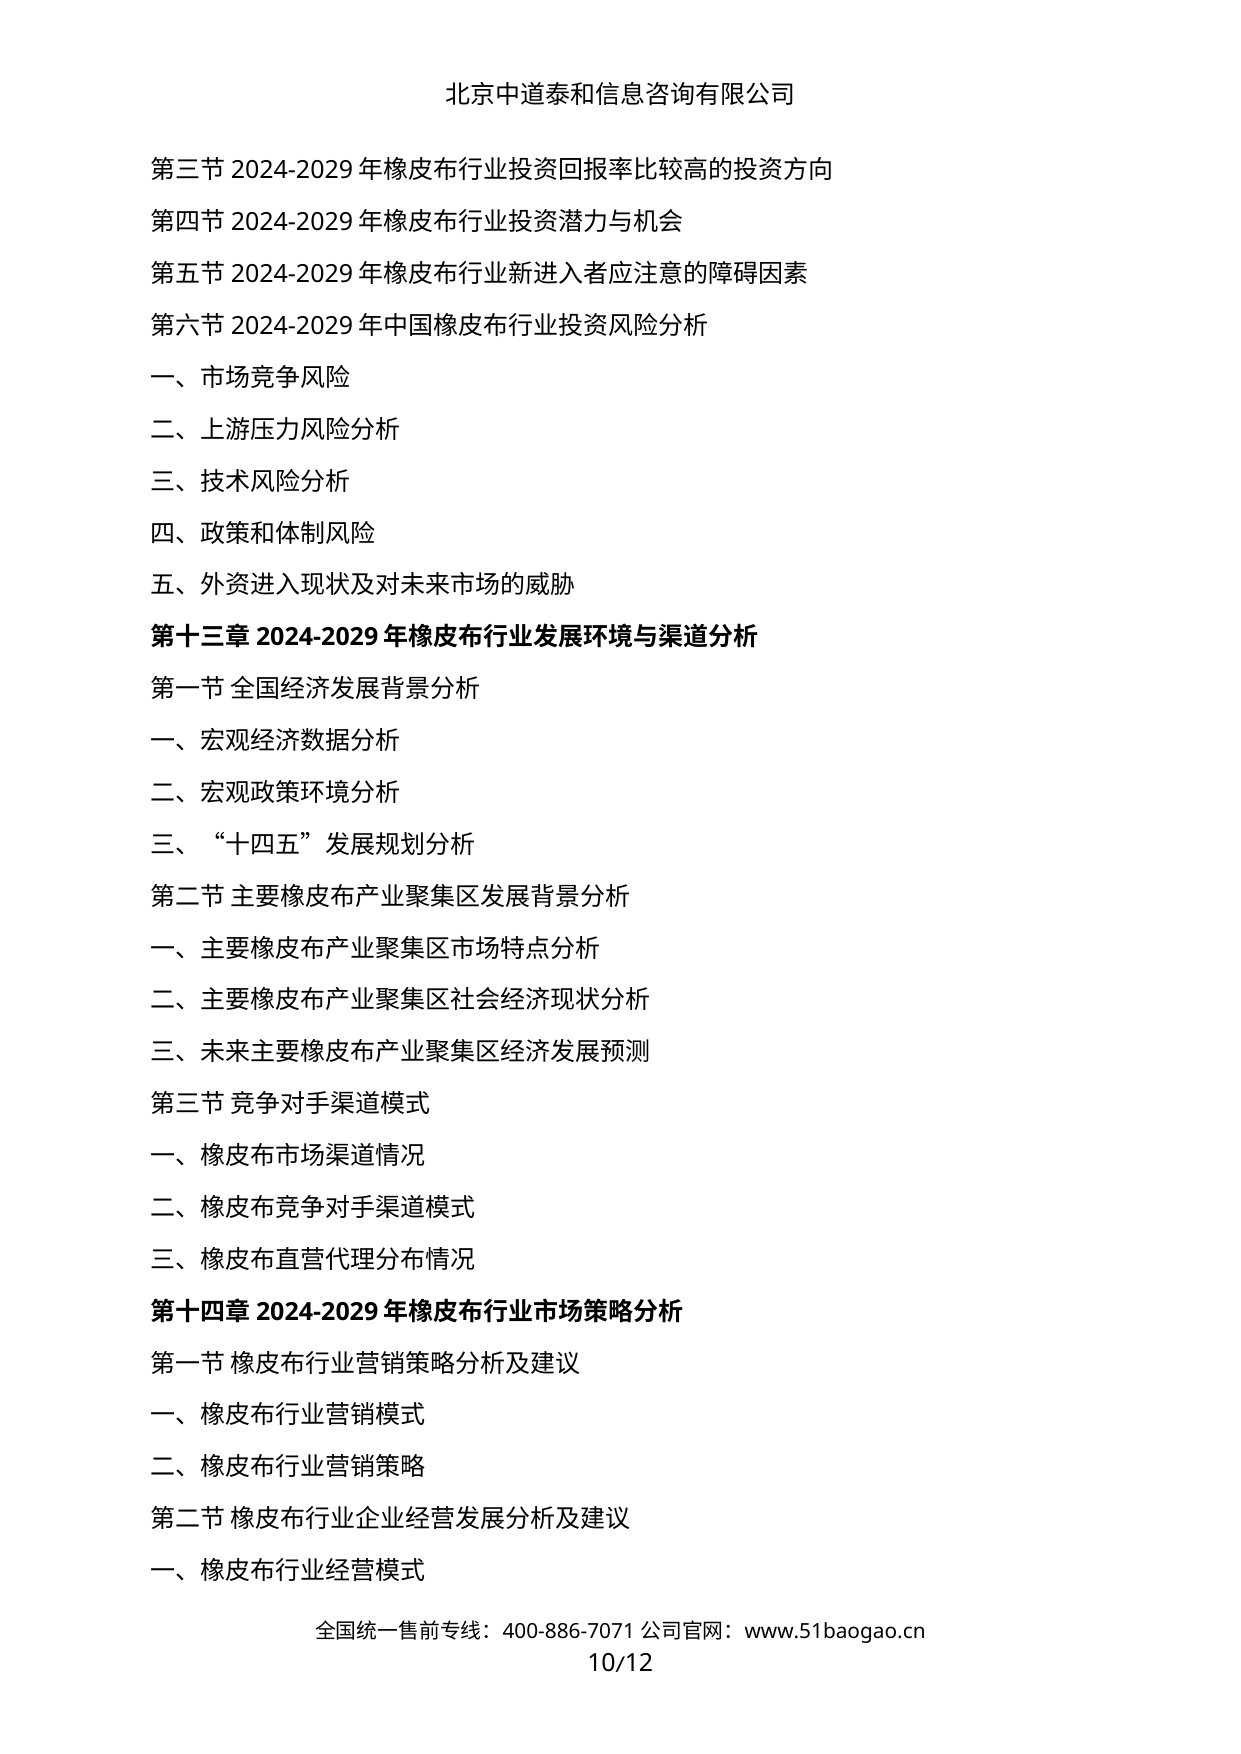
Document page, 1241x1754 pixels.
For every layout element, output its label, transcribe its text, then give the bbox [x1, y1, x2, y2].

text 第四节 2024-2029年橡皮布行业投资潜力与机会 [150, 202, 1090, 238]
text 三、技术风险分析 [150, 461, 1090, 497]
text 第十四章 2024-2029年橡皮布行业市场策略分析 [150, 1291, 1090, 1327]
text 一、主要橡皮布产业聚集区市场特点分析 [150, 928, 1090, 964]
text 第六节 2024-2029年中国橡皮布行业投资风险分析 [150, 306, 1090, 342]
text 一、宏观经济数据分析 [150, 721, 1090, 757]
text 第一节 橡皮布行业营销策略分析及建议 [150, 1343, 1090, 1379]
text 第十三章 2024-2029年橡皮布行业发展环境与渠道分析 [150, 617, 1090, 653]
text 一、橡皮布行业经营模式 [150, 1551, 1090, 1587]
text 二、橡皮布竞争对手渠道模式 [150, 1187, 1090, 1224]
text 第三节 2024-2029年橡皮布行业投资回报率比较高的投资方向 [150, 150, 1090, 186]
text 二、橡皮布行业营销策略 [150, 1447, 1090, 1483]
text 三、未来主要橡皮布产业聚集区经济发展预测 [150, 1032, 1090, 1068]
text 三、橡皮布直营代理分布情况 [150, 1239, 1090, 1276]
text 一、橡皮布市场渠道情况 [150, 1136, 1090, 1172]
text 第二节 橡皮布行业企业经营发展分析及建议 [150, 1499, 1090, 1535]
text 二、宏观政策环境分析 [150, 772, 1090, 809]
text 二、主要橡皮布产业聚集区社会经济现状分析 [150, 980, 1090, 1016]
text 四、政策和体制风险 [150, 513, 1090, 549]
text 第五节 2024-2029年橡皮布行业新进入者应注意的障碍因素 [150, 254, 1090, 290]
text 第三节 竞争对手渠道模式 [150, 1084, 1090, 1120]
text 二、上游压力风险分析 [150, 409, 1090, 446]
text 一、市场竞争风险 [150, 357, 1090, 394]
text 三、“十四五”发展规划分析 [150, 824, 1090, 861]
text 第二节 主要橡皮布产业聚集区发展背景分析 [150, 876, 1090, 912]
text 第一节 全国经济发展背景分析 [150, 669, 1090, 705]
text 五、外资进入现状及对未来市场的威胁 [150, 565, 1090, 601]
text 一、橡皮布行业营销模式 [150, 1395, 1090, 1431]
